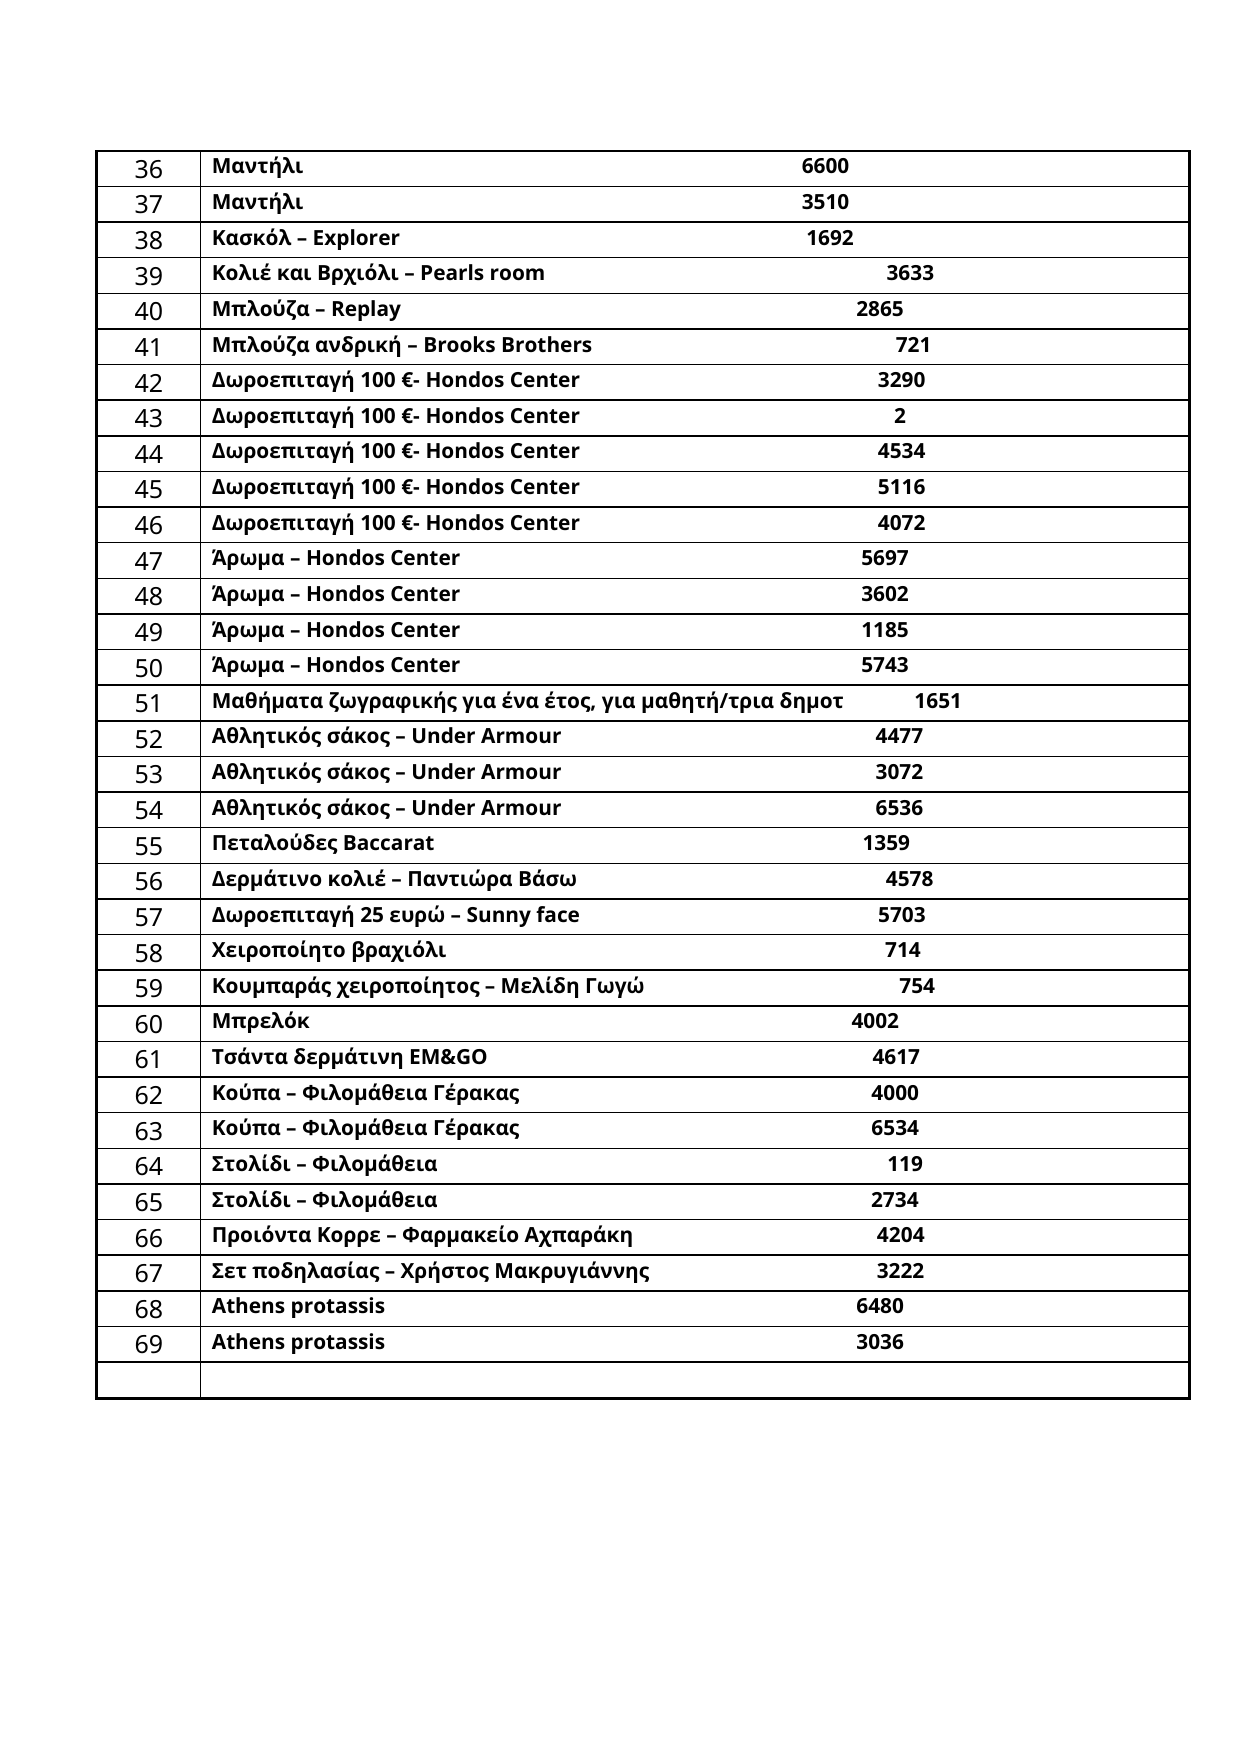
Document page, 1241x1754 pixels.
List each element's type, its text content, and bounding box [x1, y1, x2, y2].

table_cell Μαθήματα ζωγραφικής για ένα έτος, για μαθητή/τρια δημοτ 1651 [201, 686, 1188, 720]
table_cell Άρωμα – Hondos Center 1185 [201, 615, 1188, 649]
table_cell Στολίδι – Φιλομάθεια 2734 [201, 1185, 1188, 1219]
table_cell 52 [98, 722, 200, 756]
table_cell 48 [98, 579, 200, 613]
table_cell Κολιέ και Βρχιόλι – Pearls room 3633 [201, 258, 1188, 292]
table_cell [98, 1363, 200, 1397]
table_cell 50 [98, 650, 200, 684]
table_cell Κουμπαράς χειροποίητος – Μελίδη Γωγώ 754 [201, 971, 1188, 1005]
table_cell Τσάντα δερμάτινη EM&GO 4617 [201, 1042, 1188, 1076]
table_cell 63 [98, 1113, 200, 1147]
table_cell 39 [98, 258, 200, 292]
table_cell 66 [98, 1220, 200, 1254]
table_cell Κούπα – Φιλομάθεια Γέρακας 6534 [201, 1113, 1188, 1147]
table_cell 60 [98, 1007, 200, 1041]
table_cell 44 [98, 437, 200, 471]
table_cell 43 [98, 401, 200, 435]
table_cell 54 [98, 793, 200, 827]
table_cell Αθλητικός σάκος – Under Armour 6536 [201, 793, 1188, 827]
table_cell 38 [98, 223, 200, 257]
table_cell 46 [98, 508, 200, 542]
table_cell 64 [98, 1149, 200, 1183]
table_cell 37 [98, 187, 200, 221]
table_cell Δωροεπιταγή 100 €- Hondos Center 2 [201, 401, 1188, 435]
table_cell Άρωμα – Hondos Center 5743 [201, 650, 1188, 684]
table_cell 53 [98, 757, 200, 791]
table_cell 69 [98, 1327, 200, 1361]
table_cell Athens protassis 6480 [201, 1292, 1188, 1326]
table_cell 59 [98, 971, 200, 1005]
table_cell 68 [98, 1292, 200, 1326]
table_cell 51 [98, 686, 200, 720]
table_cell Άρωμα – Hondos Center 5697 [201, 543, 1188, 577]
table_cell Μαντήλι 6600 [201, 152, 1188, 186]
table_cell Κασκόλ – Explorer 1692 [201, 223, 1188, 257]
table_cell 57 [98, 900, 200, 934]
table_cell Δωροεπιταγή 100 €- Hondos Center 5116 [201, 472, 1188, 506]
table_cell 65 [98, 1185, 200, 1219]
table_cell Πεταλούδες Baccarat 1359 [201, 828, 1188, 862]
table_cell 49 [98, 615, 200, 649]
table_cell Δωροεπιταγή 100 €- Hondos Center 4534 [201, 437, 1188, 471]
table_cell 47 [98, 543, 200, 577]
table_cell Άρωμα – Hondos Center 3602 [201, 579, 1188, 613]
table_cell Σετ ποδηλασίας – Χρήστος Μακρυγιάννης 3222 [201, 1256, 1188, 1290]
table_cell Στολίδι – Φιλομάθεια 119 [201, 1149, 1188, 1183]
table_cell Μαντήλι 3510 [201, 187, 1188, 221]
table_cell 40 [98, 294, 200, 328]
table_cell Δερμάτινο κολιέ – Παντιώρα Βάσω 4578 [201, 864, 1188, 898]
table_cell 45 [98, 472, 200, 506]
table_cell Αθλητικός σάκος – Under Armour 3072 [201, 757, 1188, 791]
table_cell 55 [98, 828, 200, 862]
table_cell 58 [98, 935, 200, 969]
table_cell Athens protassis 3036 [201, 1327, 1188, 1361]
table_cell Κούπα – Φιλομάθεια Γέρακας 4000 [201, 1078, 1188, 1112]
table_cell Μπρελόκ 4002 [201, 1007, 1188, 1041]
table_cell Χειροποίητο βραχιόλι 714 [201, 935, 1188, 969]
table_cell [201, 1363, 1188, 1397]
table_cell Μπλούζα ανδρική – Brooks Brothers 721 [201, 330, 1188, 364]
table_cell Αθλητικός σάκος – Under Armour 4477 [201, 722, 1188, 756]
table_cell Δωροεπιταγή 25 ευρώ – Sunny face 5703 [201, 900, 1188, 934]
table_cell Δωροεπιταγή 100 €- Hondos Center 4072 [201, 508, 1188, 542]
table_cell 56 [98, 864, 200, 898]
table_cell 41 [98, 330, 200, 364]
table_cell 67 [98, 1256, 200, 1290]
table_cell 42 [98, 365, 200, 399]
table_cell Μπλούζα – Replay 2865 [201, 294, 1188, 328]
table_cell Δωροεπιταγή 100 €- Hondos Center 3290 [201, 365, 1188, 399]
table_cell 61 [98, 1042, 200, 1076]
table_cell 62 [98, 1078, 200, 1112]
table_cell Προιόντα Κορρε – Φαρμακείο Αχπαράκη 4204 [201, 1220, 1188, 1254]
table_cell 36 [98, 152, 200, 186]
